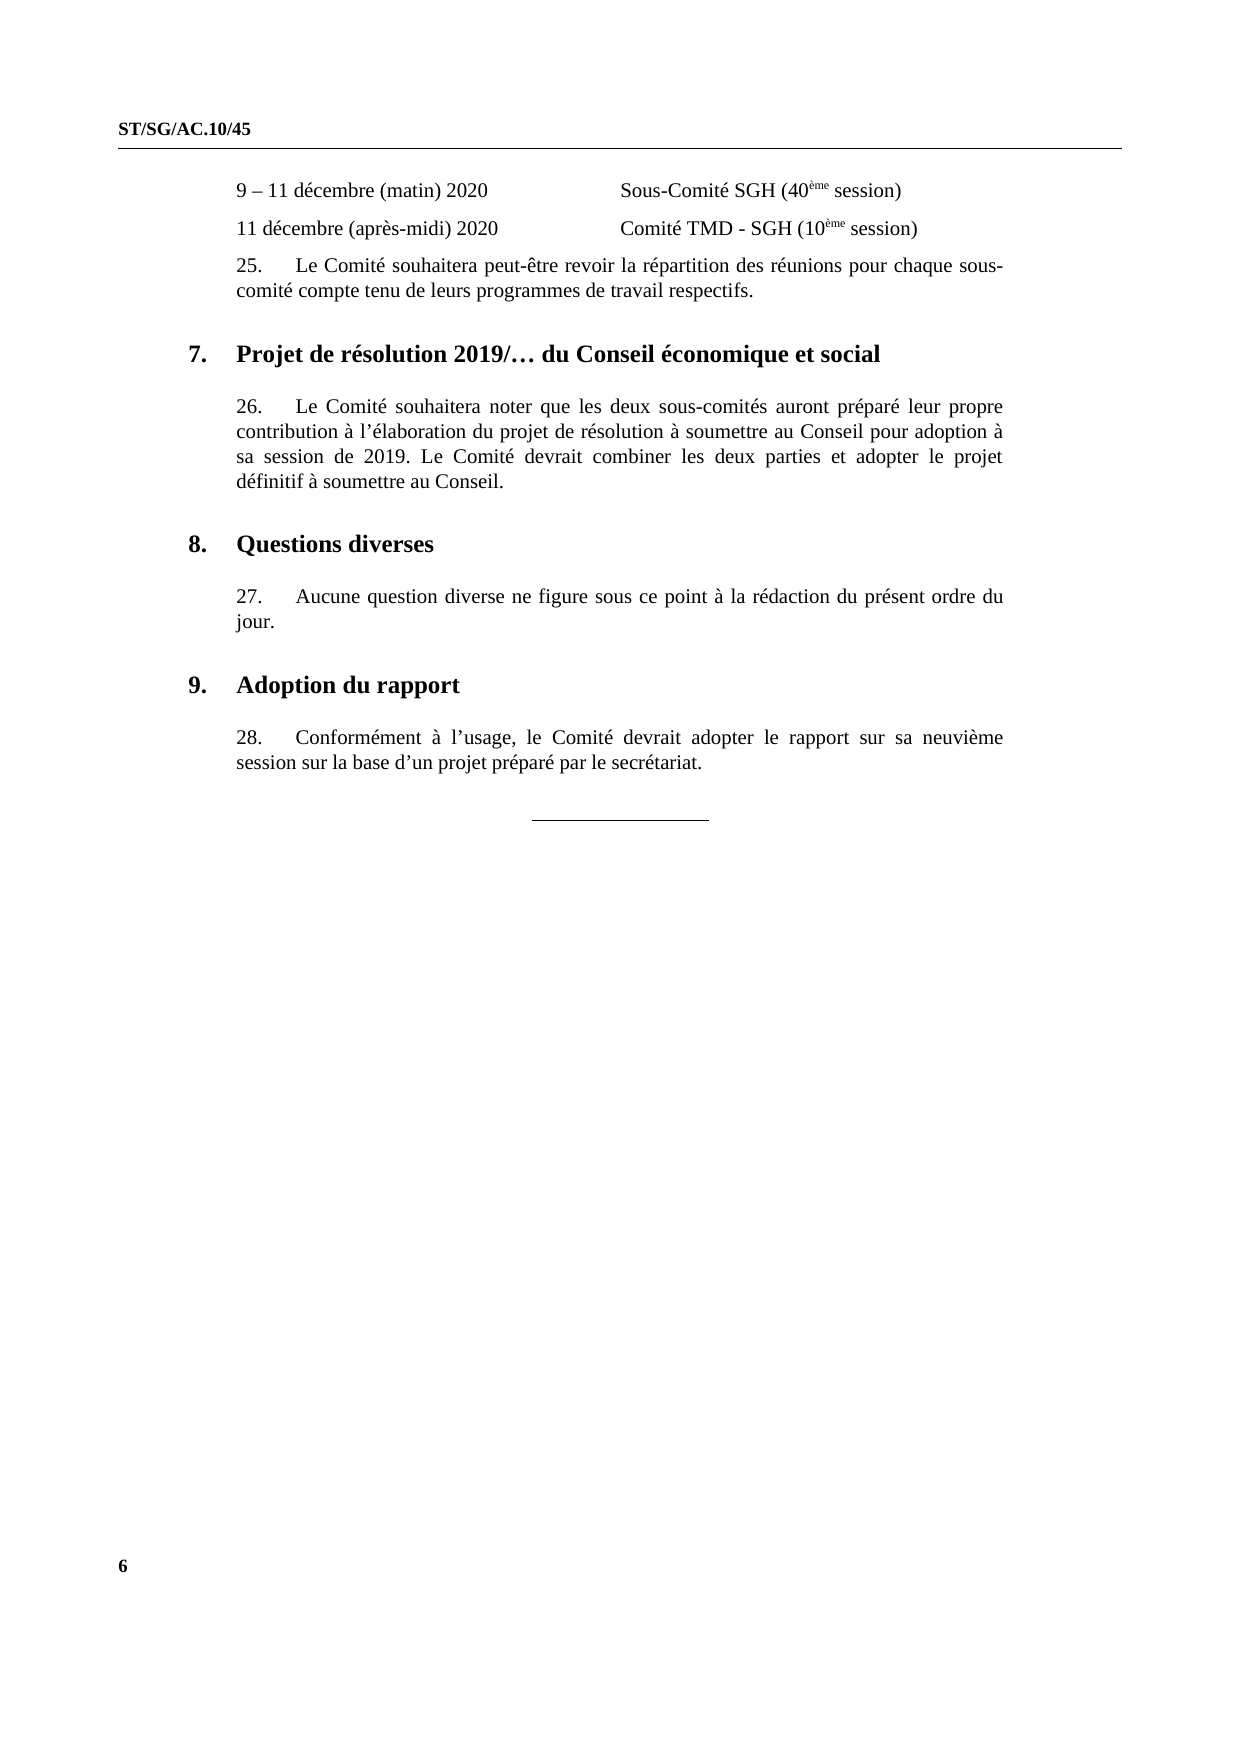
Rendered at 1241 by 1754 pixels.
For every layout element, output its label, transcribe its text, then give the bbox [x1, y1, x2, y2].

text 8. Questions diverses [118, 530, 1004, 558]
text 27. Aucune question diverse ne figure sous ce point à la rédaction du présent ordre du jour. [236, 583, 1004, 633]
text 26. Le Comité souhaitera noter que les deux sous-comités auront préparé leur propre contribution à l’élaboration du projet de résolution à soumettre au Conseil pour adoption à sa session de 2019. Le Comité devrait combiner les deux parties et adopter le projet définitif à soumettre au Conseil. [236, 393, 1004, 493]
text 7. Projet de résolution 2019/… du Conseil économique et social [118, 340, 1004, 368]
text 25. Le Comité souhaitera peut-être revoir la répartition des réunions pour chaque sous-comité compte tenu de leurs programmes de travail respectifs. [236, 252, 1004, 302]
text 11 décembre (après-midi) 2020 Comité TMD - SGH (10ème session) [236, 215, 1004, 240]
text 28. Conformément à l’usage, le Comité devrait adopter le rapport sur sa neuvième session sur la base d’un projet préparé par le secrétariat. [236, 724, 1004, 774]
text 9 – 11 décembre (matin) 2020 Sous-Comité SGH (40ème session) [236, 177, 1004, 202]
text 9. Adoption du rapport [118, 671, 1004, 699]
